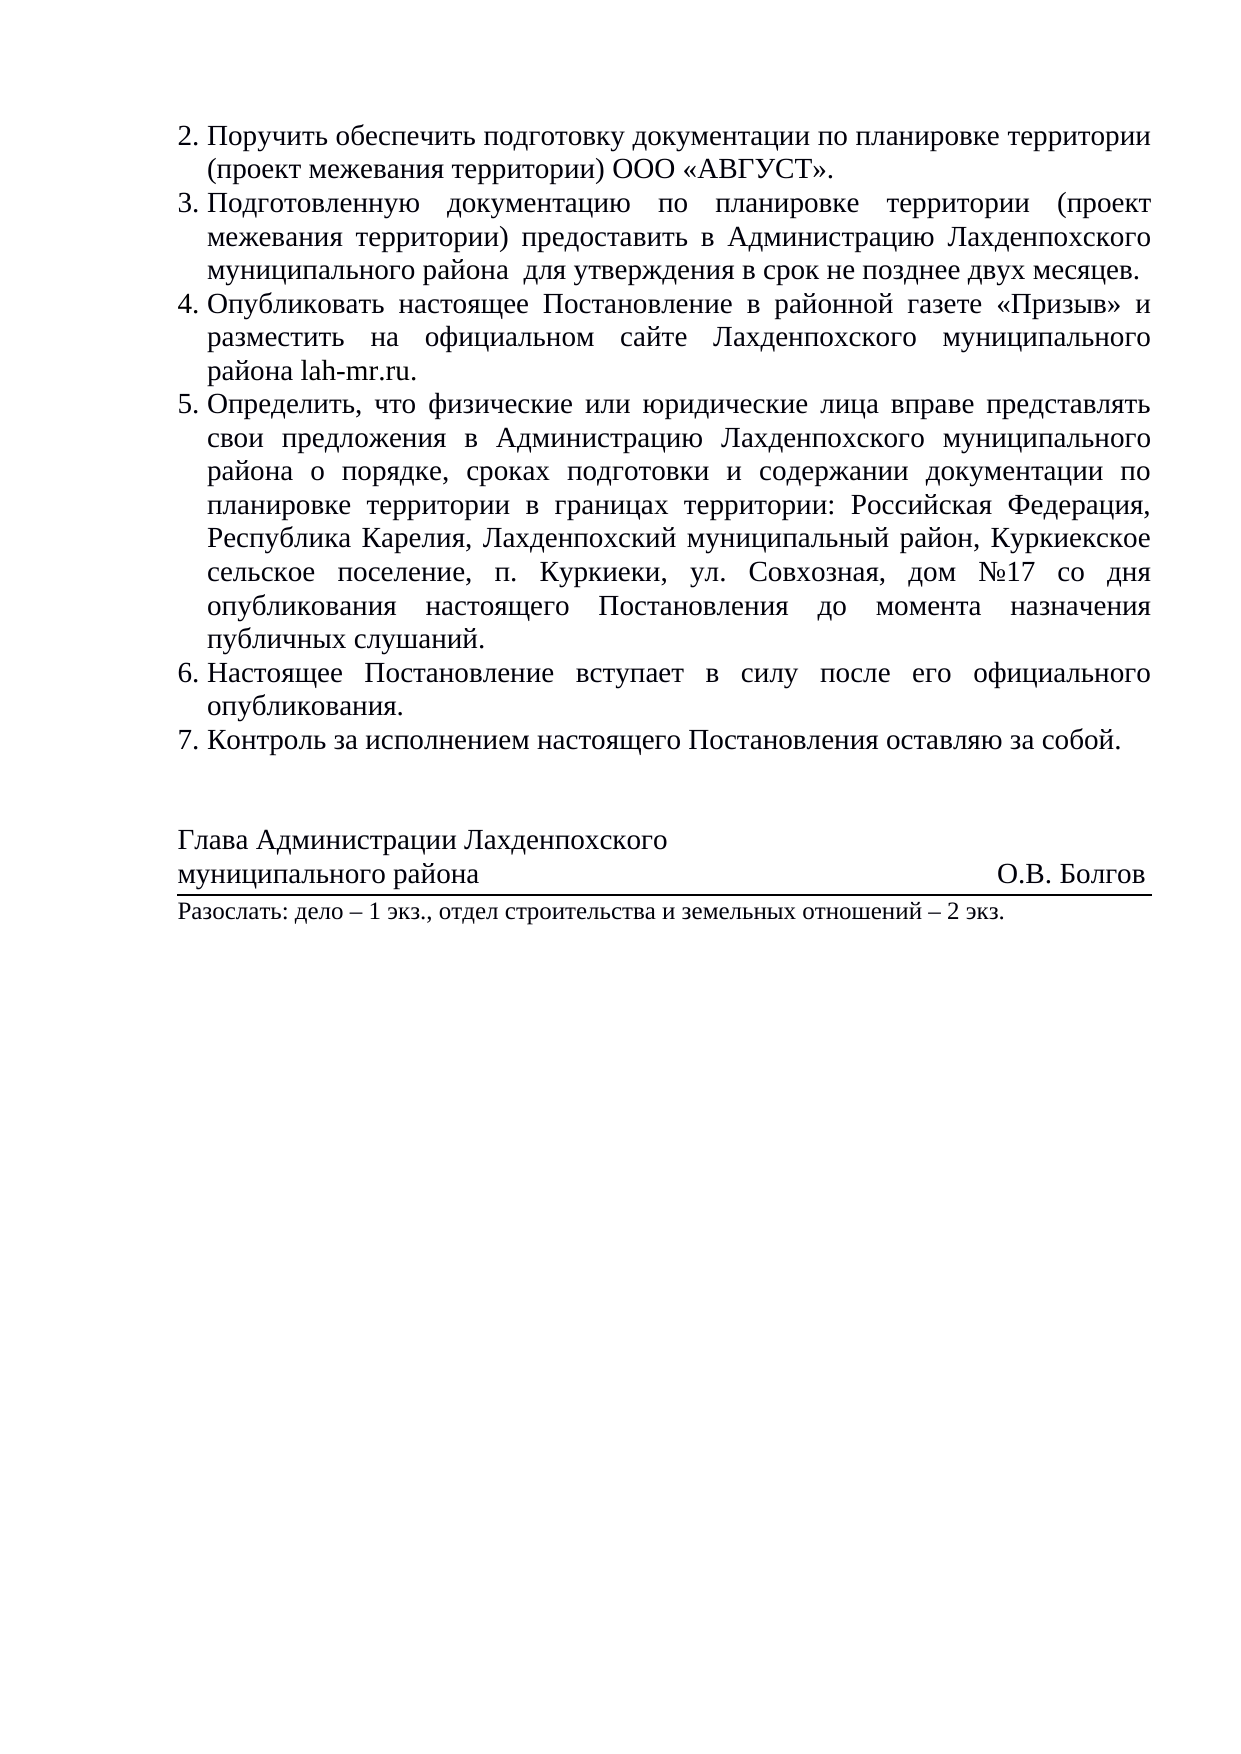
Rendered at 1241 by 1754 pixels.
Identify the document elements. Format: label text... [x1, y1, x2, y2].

text Разослать: дело – 1 экз., отдел строительства и земельных отношений – 2 экз. [177, 896, 1152, 924]
text муниципального района О.В. Болгов [177, 856, 1152, 894]
list Настоящее Постановление вступает в силу после его официального опубликования. [177, 655, 1152, 722]
list Определить, что физические или юридические лица вправе представлять свои предложения в Администрацию Лахденпохского муниципального района о порядке, сроках подготовки и содержании документации по планировке территории в границах территории: Российская Федерация, Республика Карелия, Лахденпохский муниципальный район, Куркиекское сельское поселение, п. Куркиеки, ул. Совхозная, дом №17 со дня опубликования настоящего Постановления до момента назначения публичных слушаний. [177, 386, 1152, 655]
list Поручить обеспечить подготовку документации по планировке территории (проект межевания территории) ООО «АВГУСТ». [177, 118, 1152, 185]
text Глава Администрации Лахденпохского [177, 822, 1152, 856]
list Контроль за исполнением настоящего Постановления оставляю за собой. [177, 722, 1152, 755]
list Опубликовать настоящее Постановление в районной газете «Призыв» и разместить на официальном сайте Лахденпохского муниципального района lah-mr.ru. [177, 286, 1152, 386]
list Подготовленную документацию по планировке территории (проект межевания территории) предоставить в Администрацию Лахденпохского муниципального района для утверждения в срок не позднее двух месяцев. [177, 185, 1152, 286]
